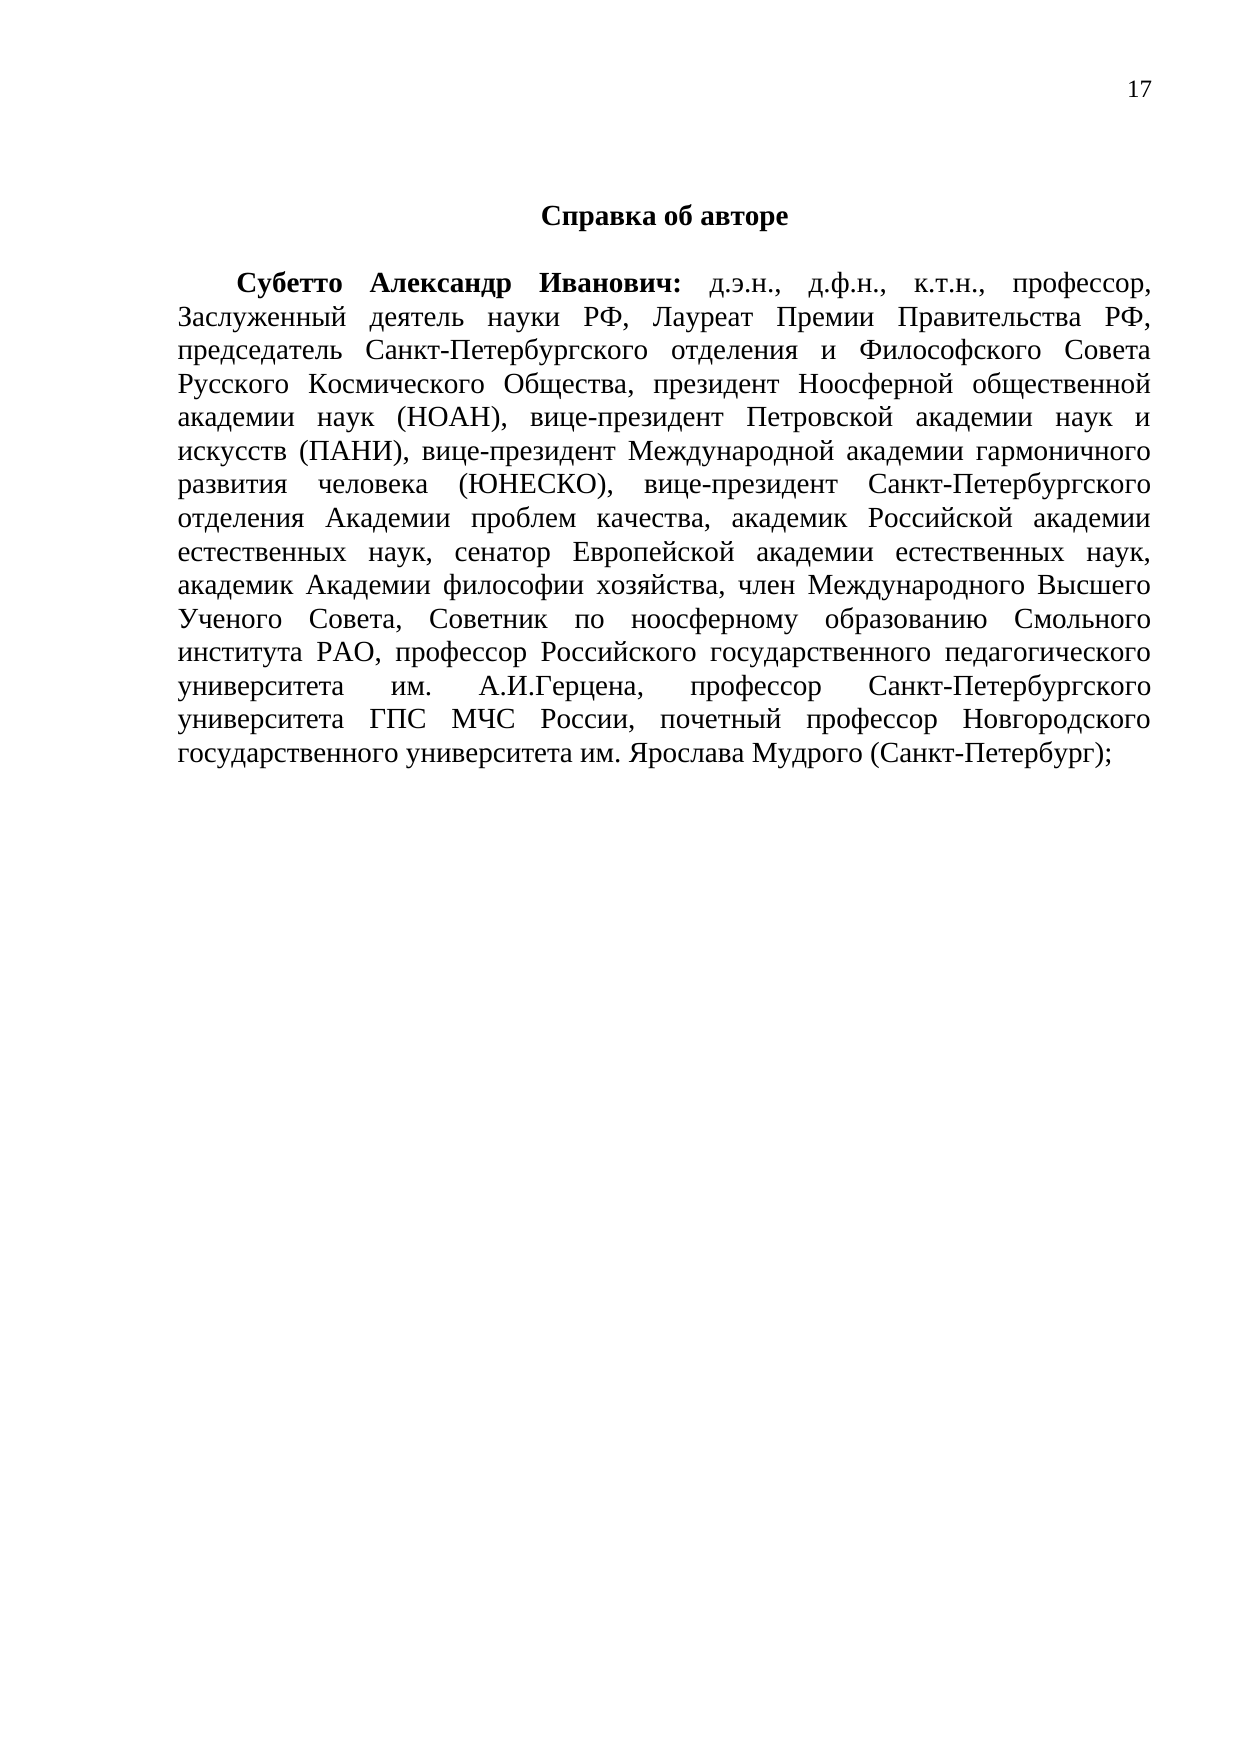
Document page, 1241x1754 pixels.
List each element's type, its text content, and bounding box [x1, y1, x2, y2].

text Субетто Александр Иванович: д.э.н., д.ф.н., к.т.н., профессор, Заслуженный деятель науки РФ, Лауреат Премии Правительства РФ, председатель Санкт-Петербургского отделения и Философского Совета Русского Космического Общества, президент Ноосферной общественной академии наук (НОАН), вице-президент Петровской академии наук и искусств (ПАНИ), вице-президент Международной академии гармоничного развития человека (ЮНЕСКО), вице-президент Санкт-Петербургского отделения Академии проблем качества, академик Российской академии естественных наук, сенатор Европейской академии естественных наук, академик Академии философии хозяйства, член Международного Высшего Ученого Совета, Советник по ноосферному образованию Смольного института РАО, профессор Российского государственного педагогического университета им. А.И.Герцена, профессор Санкт-Петербургского университета ГПС МЧС России, почетный профессор Новгородского государственного университета им. Ярослава Мудрого (Санкт-Петербург); [177, 265, 1152, 768]
text Справка об авторе [177, 198, 1152, 232]
